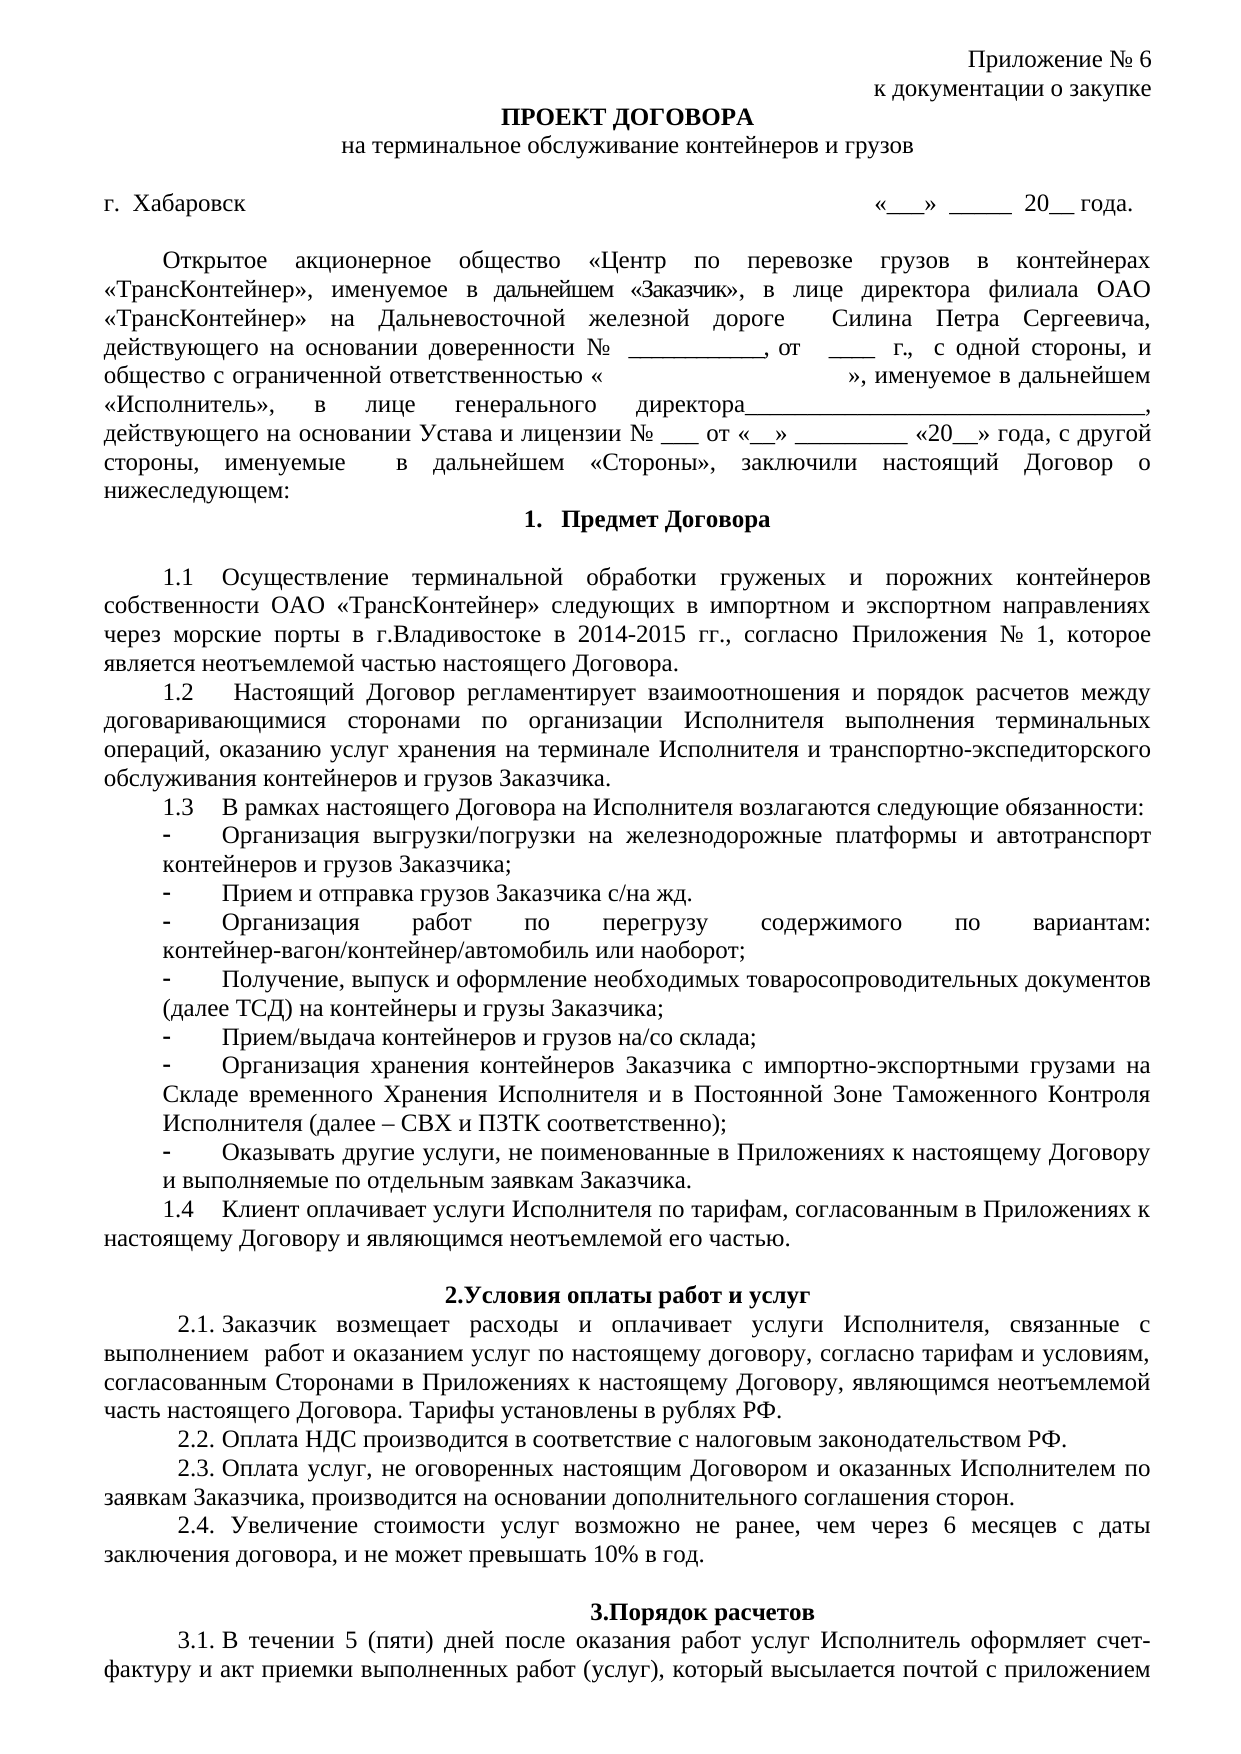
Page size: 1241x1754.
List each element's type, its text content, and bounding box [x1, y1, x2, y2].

text Открытое акционерное общество «Центр по перевозке грузов в контейнерах «ТрансКонтейнер», именуемое в дальнейшем «Заказчик», в лице директора филиала ОАО «ТрансКонтейнер» на Дальневосточной железной дороге Силина Петра Сергеевича, действующего на основании доверенности № ____________, от ____ г., с одной стороны, и общество с ограниченной ответственностью « », именуемое в дальнейшем «Исполнитель», в лице генерального директора________________________________, действующего на основании Устава и лицензии № ___ от «__» _________ «20__» года, с другой стороны, именуемые в дальнейшем «Стороны», заключили настоящий Договор о нижеследующем: [103, 246, 1152, 504]
text ПРОЕКТ ДОГОВОРА [103, 102, 1152, 131]
text к документации о закупке [103, 73, 1152, 102]
list Организация хранения контейнеров Заказчика с импортно-экспортными грузами на Складе временного Хранения Исполнителя и в Постоянной Зоне Таможенного Контроля Исполнителя (далее – СВХ и ПЗТК соответственно); [162, 1051, 1152, 1137]
text г. Хабаровск «___» _____ 20__ года. [103, 188, 1152, 217]
list Оплата услуг, не оговоренных настоящим Договором и оказанных Исполнителем по заявкам Заказчика, производится на основании дополнительного соглашения сторон. [103, 1453, 1152, 1511]
list Прием/выдача контейнеров и грузов на/со склада; [162, 1022, 1152, 1051]
list Клиент оплачивает услуги Исполнителя по тарифам, согласованным в Приложениях к настоящему Договору и являющимся неотъемлемой его частью. [103, 1194, 1152, 1252]
text Приложение № 6 [103, 44, 1152, 73]
list Заказчик возмещает расходы и оплачивает услуги Исполнителя, связанные с выполнением работ и оказанием услуг по настоящему договору, согласно тарифам и условиям, согласованным Сторонами в Приложениях к настоящему Договору, являющимся неотъемлемой часть настоящего Договора. Тарифы установлены в рублях РФ. [103, 1309, 1152, 1424]
subtitle на терминальное обслуживание контейнеров и грузов [103, 131, 1152, 159]
text 2.4. Увеличение стоимости услуг возможно не ранее, чем через 6 месяцев с даты заключения договора, и не может превышать 10% в год. [103, 1511, 1152, 1568]
list Настоящий Договор регламентирует взаимоотношения и порядок расчетов между договаривающимися сторонами по организации Исполнителя выполнения терминальных операций, оказанию услуг хранения на терминале Исполнителя и транспортно-экспедиторского обслуживания контейнеров и грузов Заказчика. [103, 677, 1152, 792]
list Осуществление терминальной обработки груженых и порожних контейнеров собственности ОАО «ТрансКонтейнер» следующих в импортном и экспортном направлениях через морские порты в г.Владивостоке в 2014-2015 гг., согласно Приложения № 1, которое является неотъемлемой частью настоящего Договора. [103, 562, 1152, 677]
list Предмет Договора [142, 504, 1152, 533]
list Оказывать другие услуги, не поименованные в Приложениях к настоящему Договору и выполняемые по отдельным заявкам Заказчика. [162, 1137, 1152, 1194]
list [103, 1626, 1152, 1683]
text 3.Порядок расчетов [178, 1597, 1152, 1626]
list Оплата НДС производится в соответствие с налоговым законодательством РФ. [103, 1424, 1152, 1453]
list В рамках настоящего Договора на Исполнителя возлагаются следующие обязанности: [103, 792, 1152, 821]
text 2.Условия оплаты работ и услуг [103, 1281, 1152, 1309]
list Получение, выпуск и оформление необходимых товаросопроводительных документов (далее ТСД) на контейнеры и грузы Заказчика; [162, 964, 1152, 1022]
list Организация выгрузки/погрузки на железнодорожные платформы и автотранспорт контейнеров и грузов Заказчика; [162, 821, 1152, 878]
list Прием и отправка грузов Заказчика с/на жд. [162, 878, 1152, 907]
list Организация работ по перегрузу содержимого по вариантам: контейнер-вагон/контейнер/автомобиль или наоборот; [162, 907, 1152, 964]
